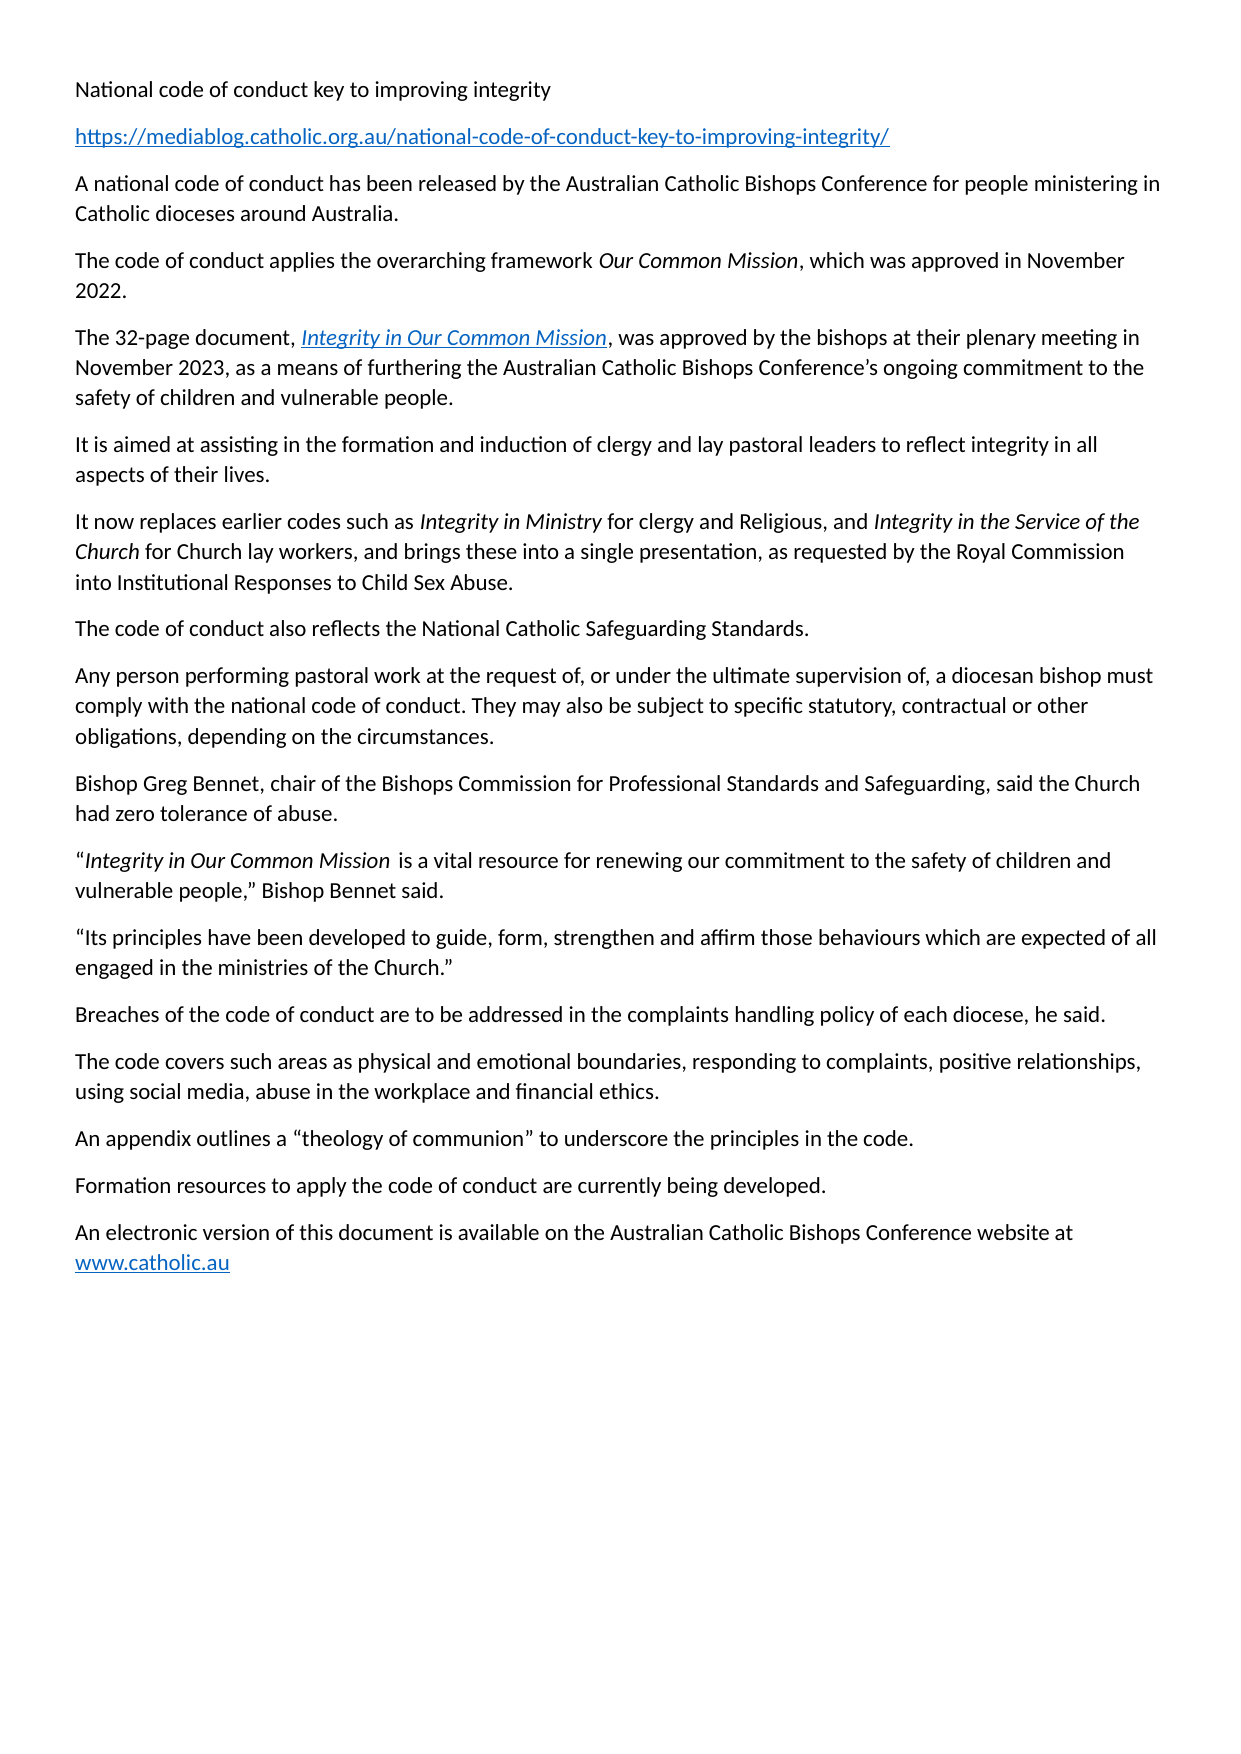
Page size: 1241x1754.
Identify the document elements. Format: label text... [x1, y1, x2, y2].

text An electronic version of this document is available on the Australian Catholic Bishops Conference website at www.catholic.au [75, 1218, 1165, 1276]
text “Integrity in Our Common Mission is a vital resource for renewing our commitment to the safety of children and vulnerable people,” Bishop Bennet said. [75, 846, 1165, 904]
text The code of conduct also reflects the National Catholic Safeguarding Standards. [75, 614, 1165, 643]
text The 32-page document, Integrity in Our Common Mission, was approved by the bishops at their plenary meeting in November 2023, as a means of furthering the Australian Catholic Bishops Conference’s ongoing commitment to the safety of children and vulnerable people. [75, 323, 1165, 411]
text Bishop Greg Bennet, chair of the Bishops Commission for Professional Standards and Safeguarding, said the Church had zero tolerance of abuse. [75, 769, 1165, 827]
text National code of conduct key to improving integrity [75, 75, 1165, 103]
text Formation resources to apply the code of conduct are currently being developed. [75, 1171, 1165, 1199]
text An appendix outlines a “theology of communion” to underscore the principles in the code. [75, 1124, 1165, 1152]
text A national code of conduct has been released by the Australian Catholic Bishops Conference for people ministering in Catholic dioceses around Australia. [75, 169, 1165, 227]
text The code of conduct applies the overarching framework Our Common Mission, which was approved in November 2022. [75, 246, 1165, 304]
text The code covers such areas as physical and emotional boundaries, responding to complaints, positive relationships, using social media, abuse in the workplace and financial ethics. [75, 1047, 1165, 1105]
text It now replaces earlier codes such as Integrity in Ministry for clergy and Religious, and Integrity in the Service of the Church for Church lay workers, and brings these into a single presentation, as requested by the Royal Commission into Institutional Responses to Child Sex Abuse. [75, 507, 1165, 596]
text It is aimed at assisting in the formation and induction of clergy and lay pastoral leaders to reflect integrity in all aspects of their lives. [75, 430, 1165, 488]
text Any person performing pastoral work at the request of, or under the ultimate supervision of, a diocesan bishop must comply with the national code of conduct. They may also be subject to specific statutory, contractual or other obligations, depending on the circumstances. [75, 661, 1165, 750]
text https://mediablog.catholic.org.au/national-code-of-conduct-key-to-improving-integrity/ [75, 122, 1165, 150]
text Breaches of the code of conduct are to be addressed in the complaints handling policy of each diocese, he said. [75, 1000, 1165, 1028]
text “Its principles have been developed to guide, form, strengthen and affirm those behaviours which are expected of all engaged in the ministries of the Church.” [75, 923, 1165, 981]
